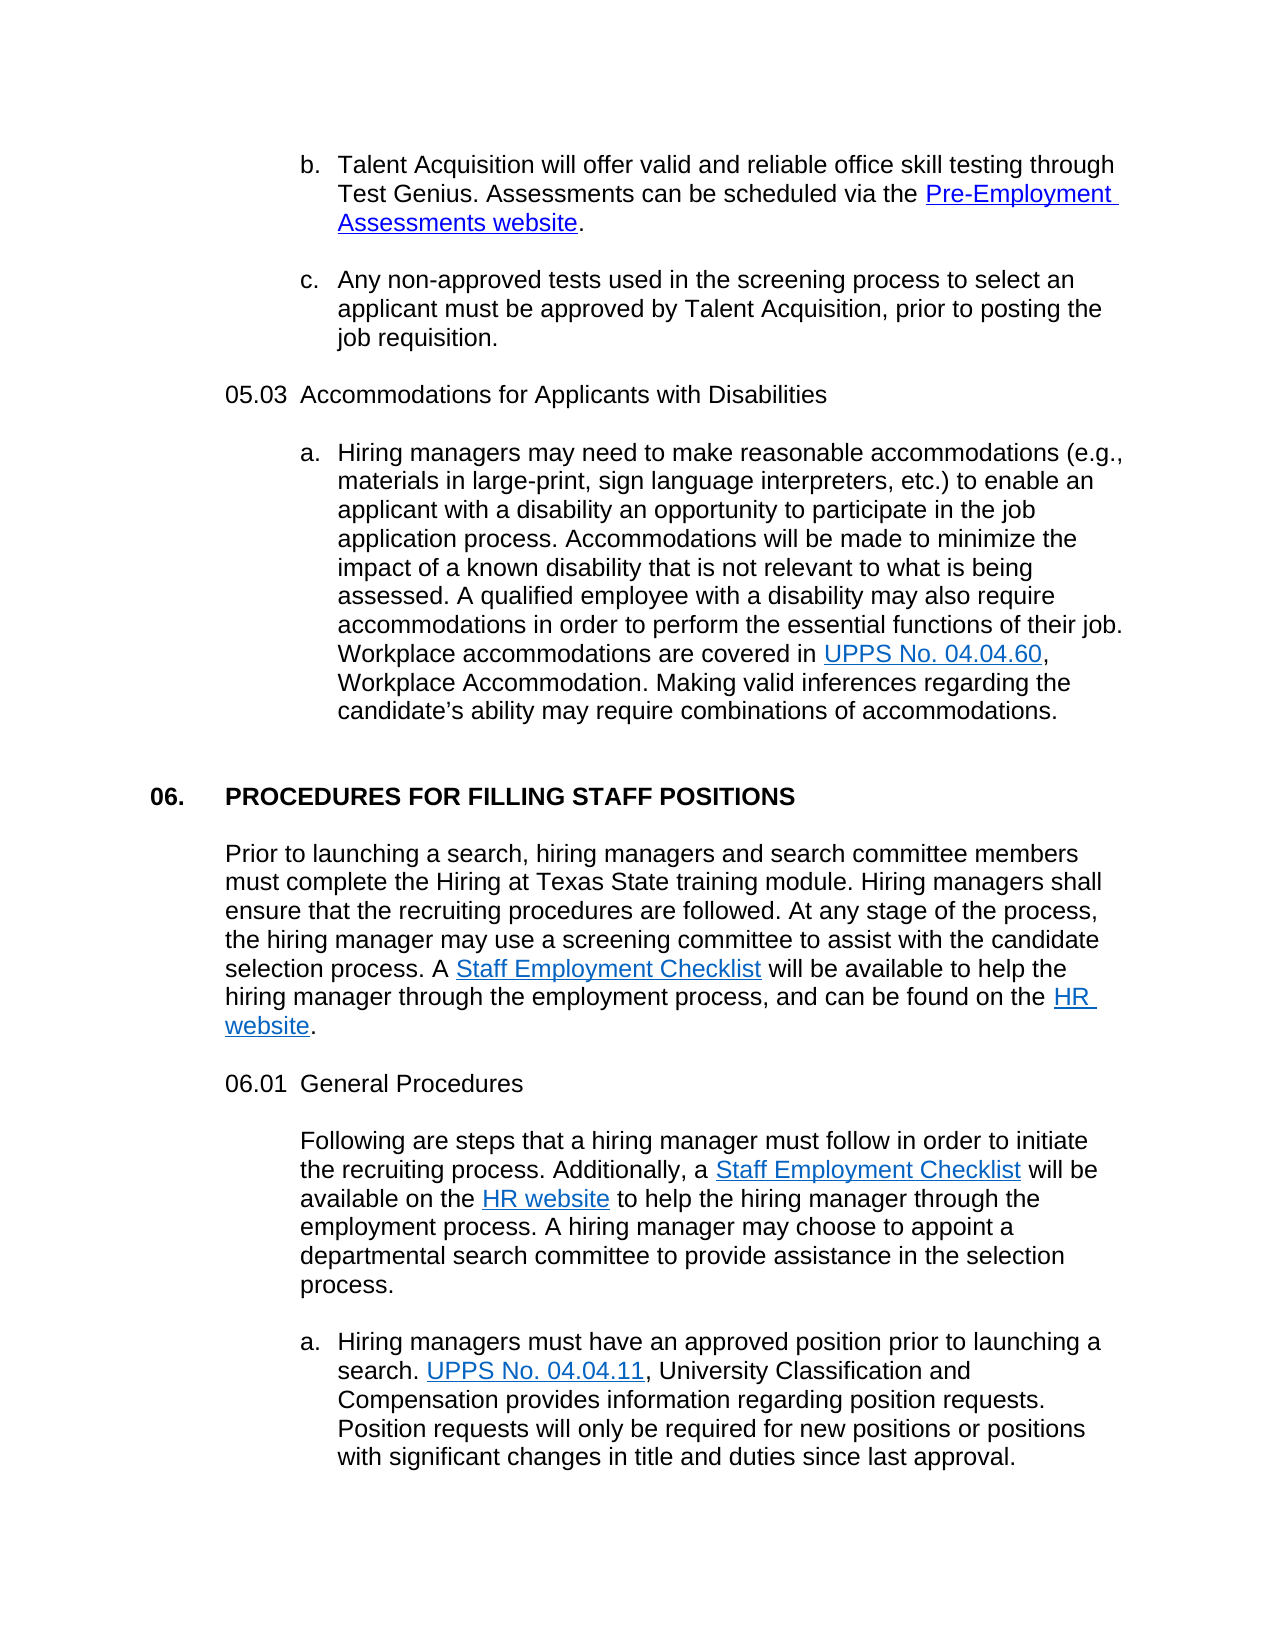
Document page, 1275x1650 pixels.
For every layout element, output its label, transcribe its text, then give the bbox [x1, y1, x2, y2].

text 06. PROCEDURES FOR FILLING STAFF POSITIONS [150, 782, 1125, 811]
text 06.01 General Procedures [225, 1068, 1125, 1097]
text b. Talent Acquisition will offer valid and reliable office skill testing through Test Genius. Assessments can be scheduled via the Pre-Employment Assessments website. [300, 150, 1125, 236]
text c. Any non-approved tests used in the screening process to select an applicant must be approved by Talent Acquisition, prior to posting the job requisition. [300, 265, 1125, 351]
text Following are steps that a hiring manager must follow in order to initiate the recruiting process. Additionally, a Staff Employment Checklist will be available on the HR website to help the hiring manager through the employment process. A hiring manager may choose to appoint a departmental search committee to provide assistance in the selection process. [300, 1126, 1125, 1298]
text 05.03 Accommodations for Applicants with Disabilities [225, 380, 1125, 409]
text Prior to launching a search, hiring managers and search committee members must complete the Hiring at Texas State training module. Hiring managers shall ensure that the recruiting procedures are followed. At any stage of the process, the hiring manager may use a screening committee to assist with the candidate selection process. A Staff Employment Checklist will be available to help the hiring manager through the employment process, and can be found on the HR website. [225, 838, 1125, 1040]
list Hiring managers must have an approved position prior to launching a search. UPPS No. 04.04.11, University Classification and Compensation provides information regarding position requests. Position requests will only be required for new positions or positions with significant changes in title and duties since last approval. [300, 1327, 1125, 1471]
list Hiring managers may need to make reasonable accommodations (e.g., materials in large-print, sign language interpreters, etc.) to enable an applicant with a disability an opportunity to participate in the job application process. Accommodations will be made to minimize the impact of a known disability that is not relevant to what is being assessed. A qualified employee with a disability may also require accommodations in order to perform the essential functions of their job. Workplace accommodations are covered in UPPS No. 04.04.60, Workplace Accommodation. Making valid inferences regarding the candidate’s ability may require combinations of accommodations. [300, 437, 1125, 753]
